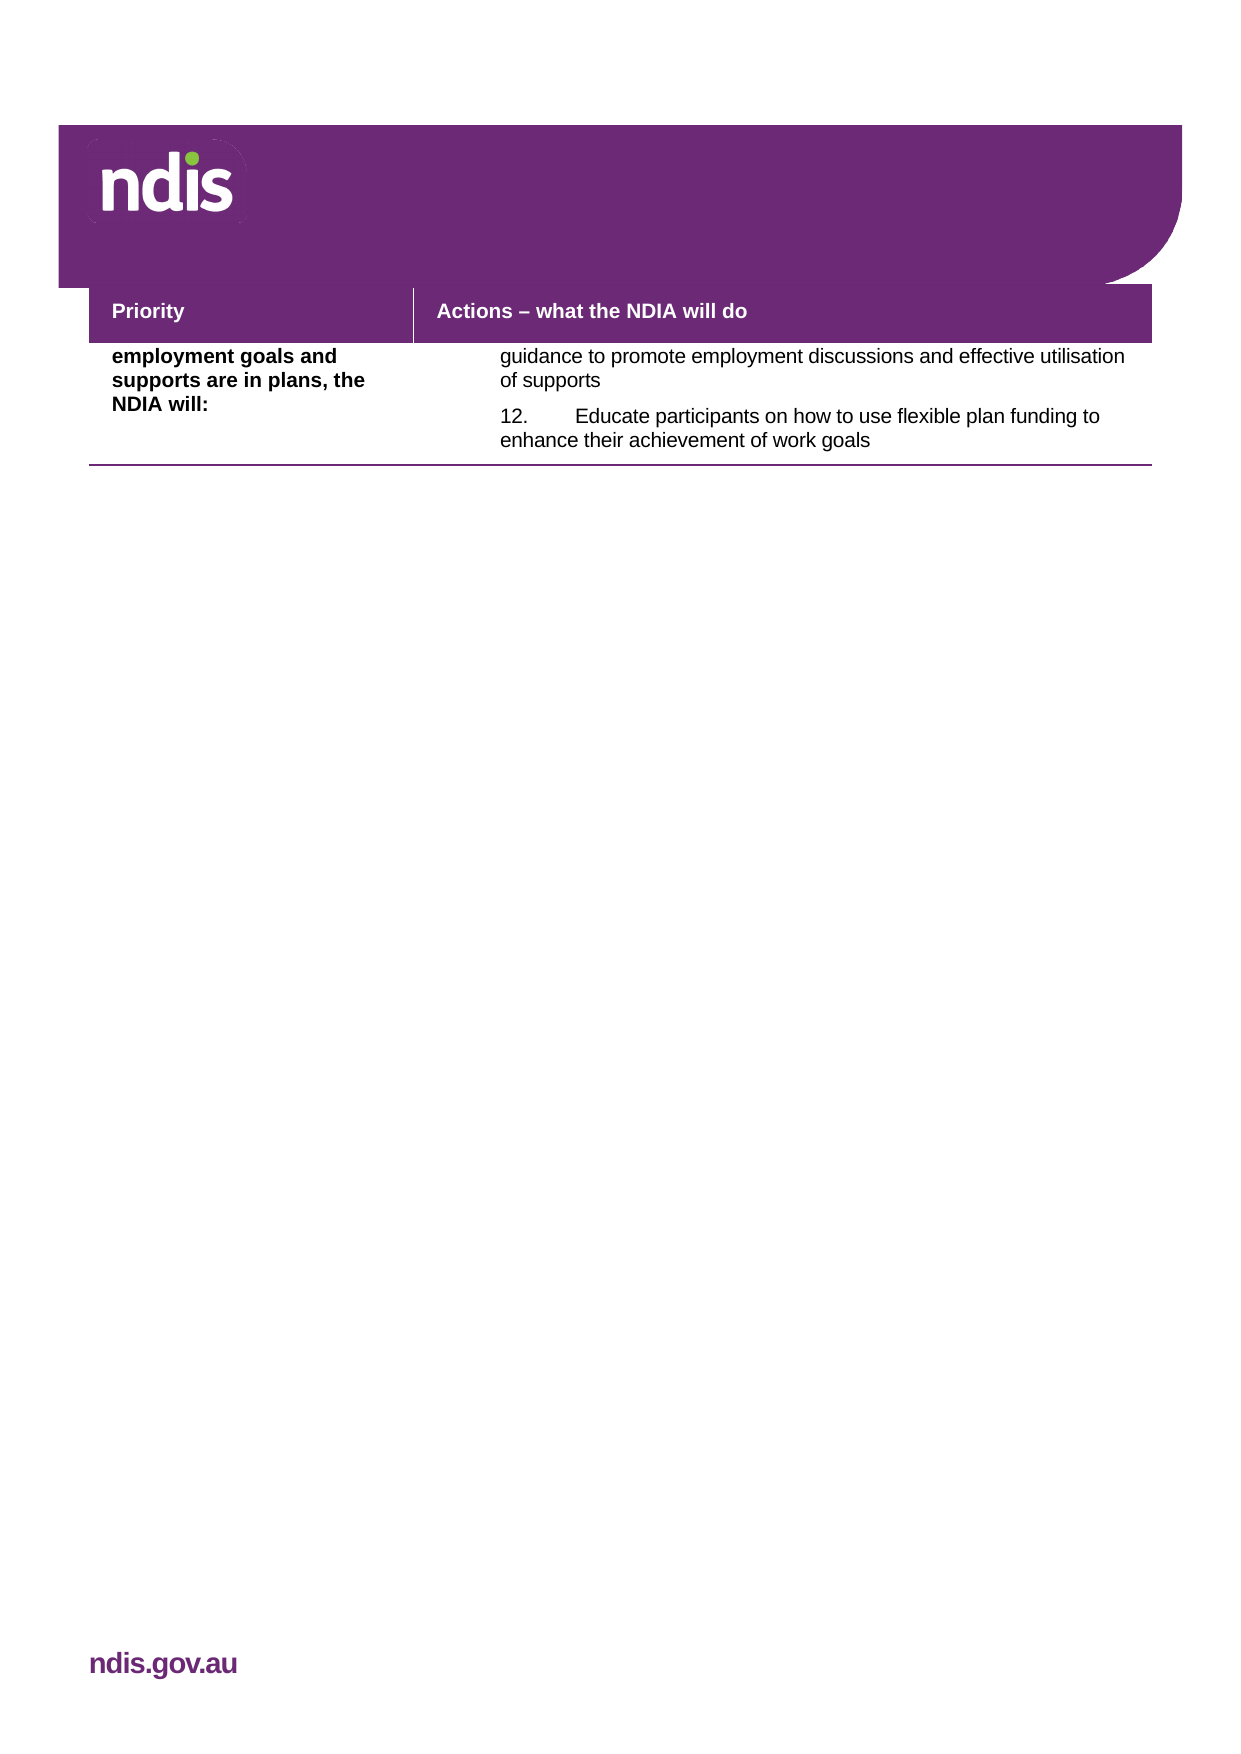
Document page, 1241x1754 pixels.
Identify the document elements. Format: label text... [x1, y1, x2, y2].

table_cell To ensure the right employment goals and supports are in plans, the NDIA will: [89, 344, 413, 464]
table_header Actions – what the NDIA will do [414, 286, 1152, 343]
table_header Priority [89, 286, 413, 343]
picture [58, 125, 1183, 288]
